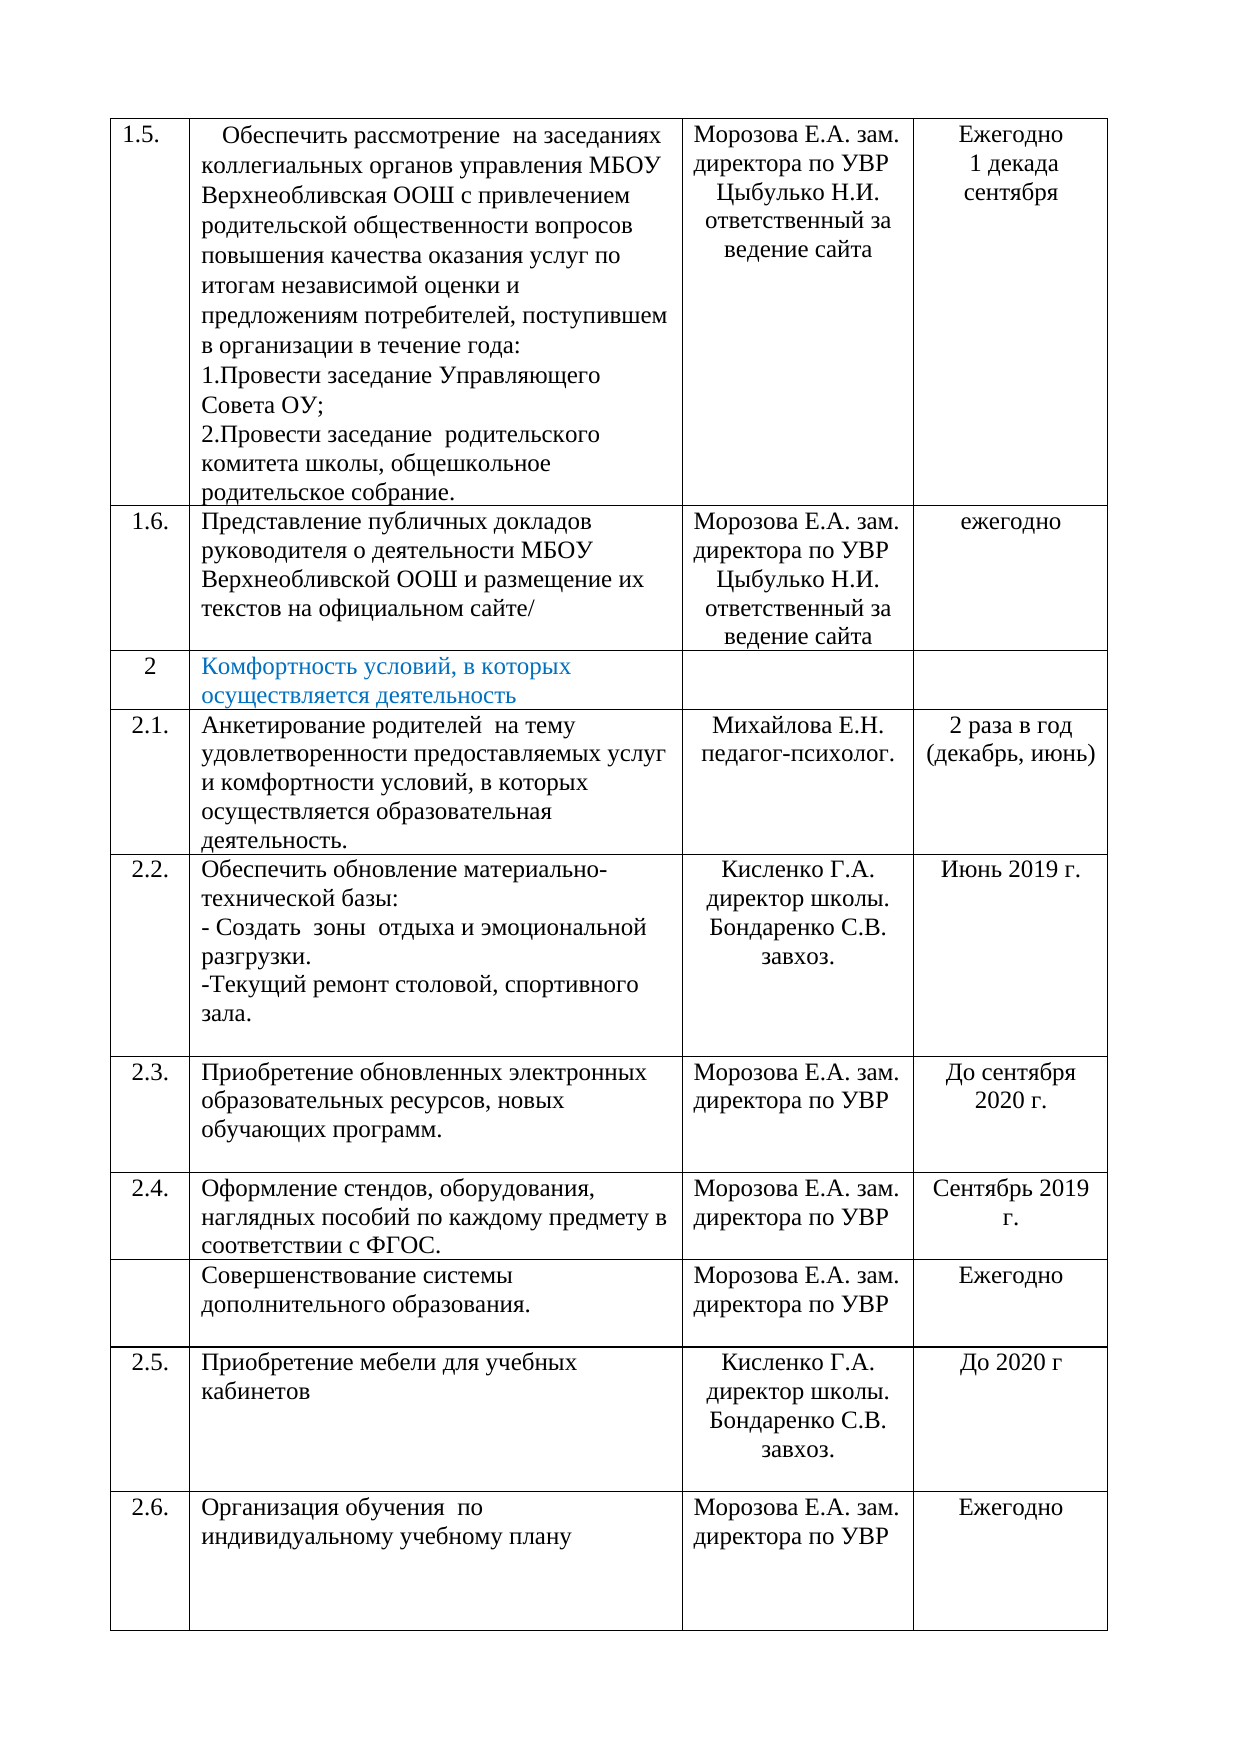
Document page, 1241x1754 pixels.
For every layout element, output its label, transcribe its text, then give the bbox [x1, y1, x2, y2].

table_cell 2.5. [111, 1348, 189, 1491]
table_cell [683, 651, 913, 709]
table_cell [111, 1260, 189, 1346]
table_cell Морозова Е.А. зам. директора по УВР [683, 1057, 913, 1172]
table_cell Кисленко Г.А. директор школы. Бондаренко С.В. завхоз. [683, 1348, 913, 1491]
table_cell Обеспечить обновление материально-технической базы: - Создать зоны отдыха и эмоциональной разгрузки. -Текущий ремонт столовой, спортивного зала. [190, 855, 682, 1056]
table_cell Оформление стендов, оборудования, наглядных пособий по каждому предмету в соответствии с ФГОС. [190, 1173, 682, 1259]
table_cell Ежегодно [914, 1260, 1107, 1346]
table_cell Приобретение мебели для учебных кабинетов [190, 1348, 682, 1491]
table_header Ежегодно 1 декада сентября [914, 119, 1107, 505]
table_cell Морозова Е.А. зам. директора по УВР Цыбулько Н.И. ответственный за ведение сайта [683, 506, 913, 650]
table_cell Совершенствование системы дополнительного образования. [190, 1260, 682, 1346]
table_cell Представление публичных докладов руководителя о деятельности МБОУ Верхнеобливской ООШ и размещение их текстов на официальном сайте/ [190, 506, 682, 650]
table_header 1.5. [111, 119, 189, 505]
table_cell 2 раза в год (декабрь, июнь) [914, 710, 1107, 853]
table_cell ежегодно [914, 506, 1107, 650]
table_cell 1.6. [111, 506, 189, 650]
table_cell Анкетирование родителей на тему удовлетворенности предоставляемых услуг и комфортности условий, в которых осуществляется образовательная деятельность. [190, 710, 682, 853]
table_cell [914, 651, 1107, 709]
table_cell Сентябрь 2019 г. [914, 1173, 1107, 1259]
table_cell Ежегодно [914, 1492, 1107, 1630]
table_cell 2.6. [111, 1492, 189, 1630]
table_cell Комфортность условий, в которых осуществляется деятельность [190, 651, 682, 709]
table_cell Июнь 2019 г. [914, 855, 1107, 1056]
table_cell Организация обучения по индивидуальному учебному плану [190, 1492, 682, 1630]
table_cell Приобретение обновленных электронных образовательных ресурсов, новых обучающих программ. [190, 1057, 682, 1172]
table_cell Кисленко Г.А. директор школы. Бондаренко С.В. завхоз. [683, 855, 913, 1056]
table_cell 2 [111, 651, 189, 709]
table_cell До сентября 2020 г. [914, 1057, 1107, 1172]
table_cell До 2020 г [914, 1348, 1107, 1491]
table_cell 2.2. [111, 855, 189, 1056]
table_cell 2.1. [111, 710, 189, 853]
table_header Морозова Е.А. зам. директора по УВР Цыбулько Н.И. ответственный за ведение сайта [683, 119, 913, 505]
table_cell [683, 1492, 913, 1630]
table_header Обеспечить рассмотрение на заседаниях коллегиальных органов управления МБОУ Верхнеобливская ООШ с привлечением родительской общественности вопросов повышения качества оказания услуг по итогам независимой оценки и предложениям потребителей, поступившем в организации в течение года: 1.Провести заседание Управляющего Совета ОУ; 2.Провести заседание родительского комитета школы, общешкольное родительское собрание. [190, 119, 682, 505]
table_cell 2.4. [111, 1173, 189, 1259]
table_cell Морозова Е.А. зам. директора по УВР [683, 1260, 913, 1346]
table_cell Михайлова Е.Н. педагог-психолог. [683, 710, 913, 853]
table_cell Морозова Е.А. зам. директора по УВР [683, 1173, 913, 1259]
table_cell 2.3. [111, 1057, 189, 1172]
